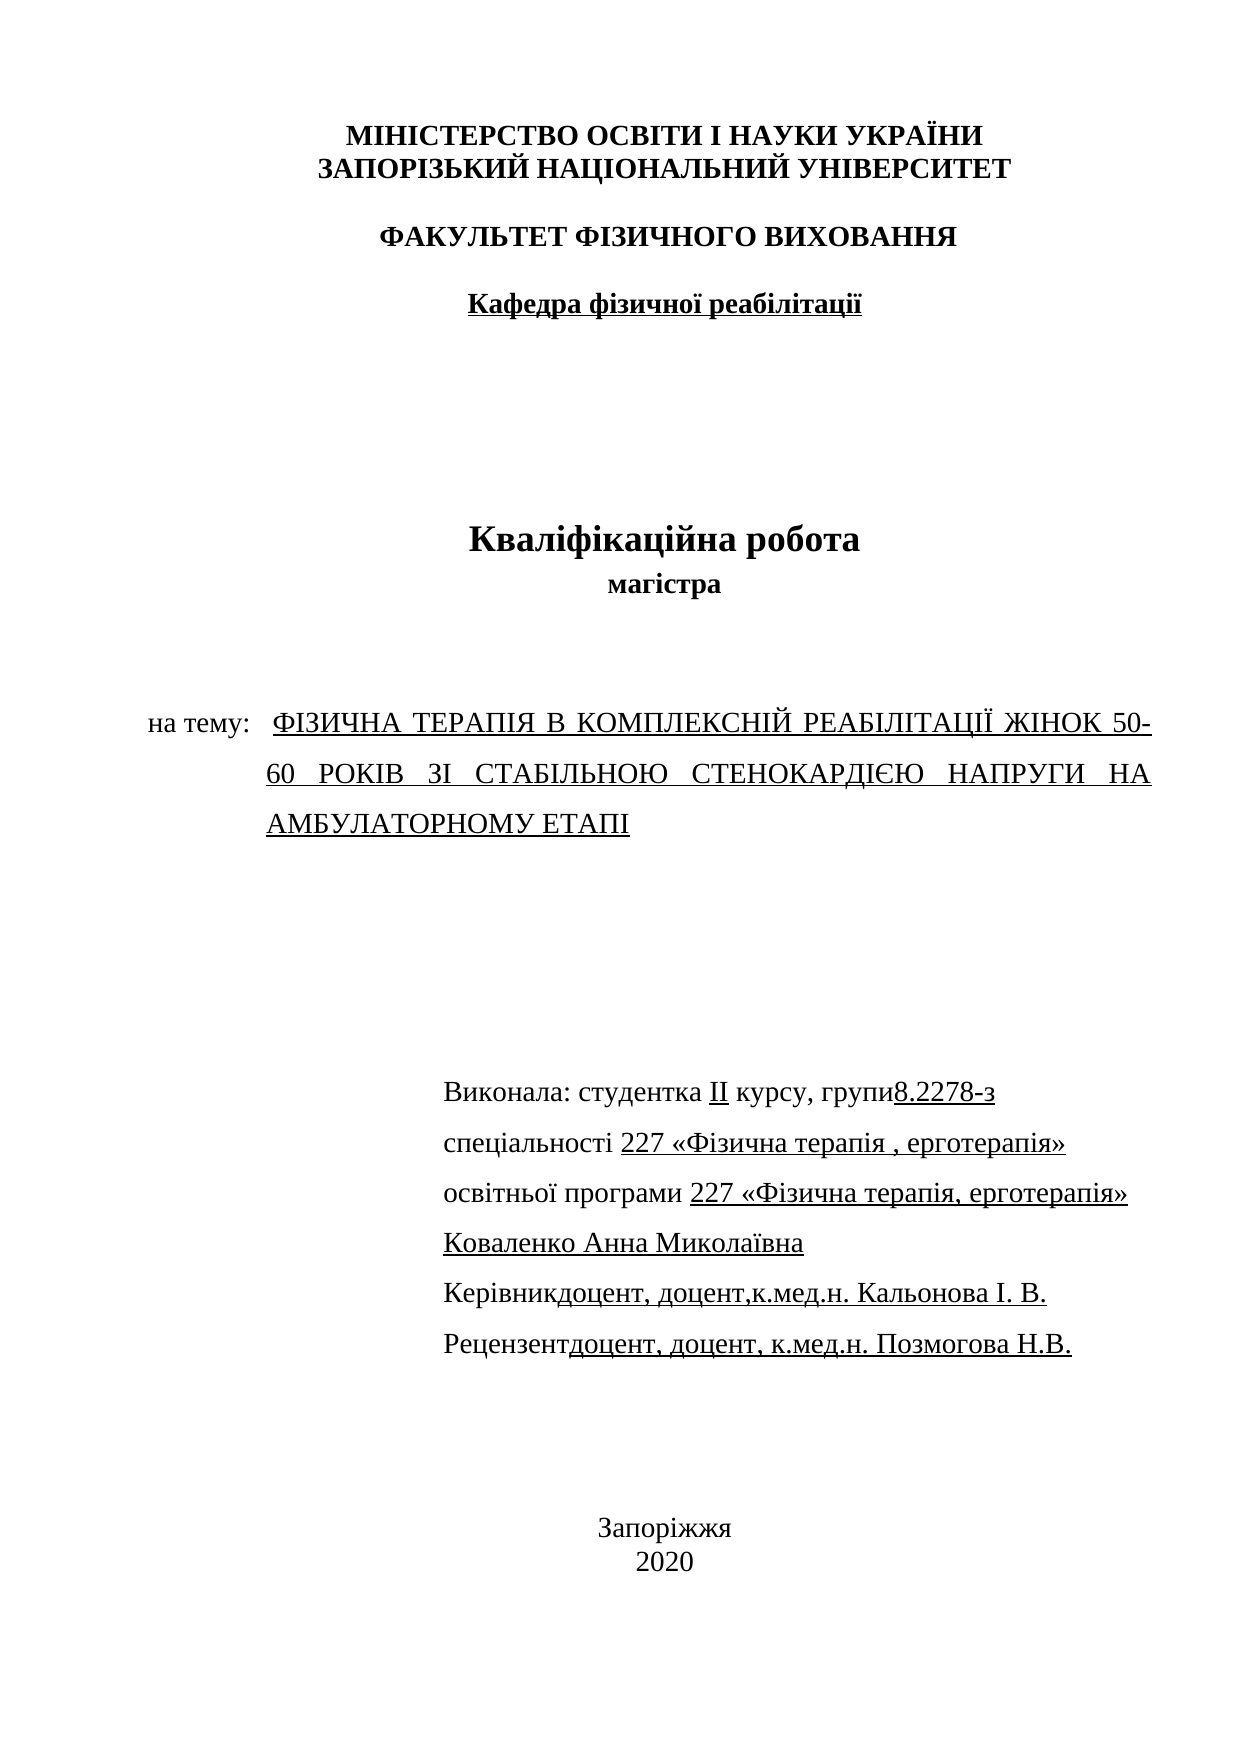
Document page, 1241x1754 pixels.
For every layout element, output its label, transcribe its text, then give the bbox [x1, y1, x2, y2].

text Виконала: студентка ІІ курсу, групи8.2278-з [443, 1074, 1152, 1108]
text Рецензентдоцент, доцент, к.мед.н. Позмогова Н.В. [443, 1326, 1152, 1359]
text спеціальності 227 «Фізична терапія , ерготерапія» [443, 1125, 1152, 1158]
text Коваленко Анна Миколаївна [443, 1225, 1152, 1259]
text освітньої програми 227 «Фізична терапія, ерготерапія» [443, 1175, 1152, 1208]
text ФАКУЛЬТЕТ ФІЗИЧНОГО ВИХОВАННЯ [177, 219, 1152, 252]
text на тему: ФІЗИЧНА ТЕРАПІЯ В КОМПЛЕКСНІЙ РЕАБІЛІТАЦІЇ ЖІНОК 50-60 РОКІВ ЗІ СТАБІЛЬНОЮ СТЕНОКАРДІЄЮ НАПРУГИ НА АМБУЛАТОРНОМУ ЕТАПІ [148, 705, 1152, 839]
text Кваліфікаційна робота [177, 517, 1152, 560]
text Керівникдоцент, доцент,к.мед.н. Кальонова І. В. [443, 1276, 1152, 1309]
text Кафедра фізичної реабілітації [177, 286, 1152, 319]
title МІНІСТЕРСТВО ОСВІТИ І НАУКИ УКРАЇНИ [177, 118, 1152, 152]
text ЗАПОРІЗЬКИЙ НАЦІОНАЛЬНИЙ УНІВЕРСИТЕТ [177, 152, 1152, 185]
text Запоріжжя [177, 1510, 1152, 1544]
text магістра [177, 566, 1152, 600]
text 2020 [177, 1544, 1152, 1577]
